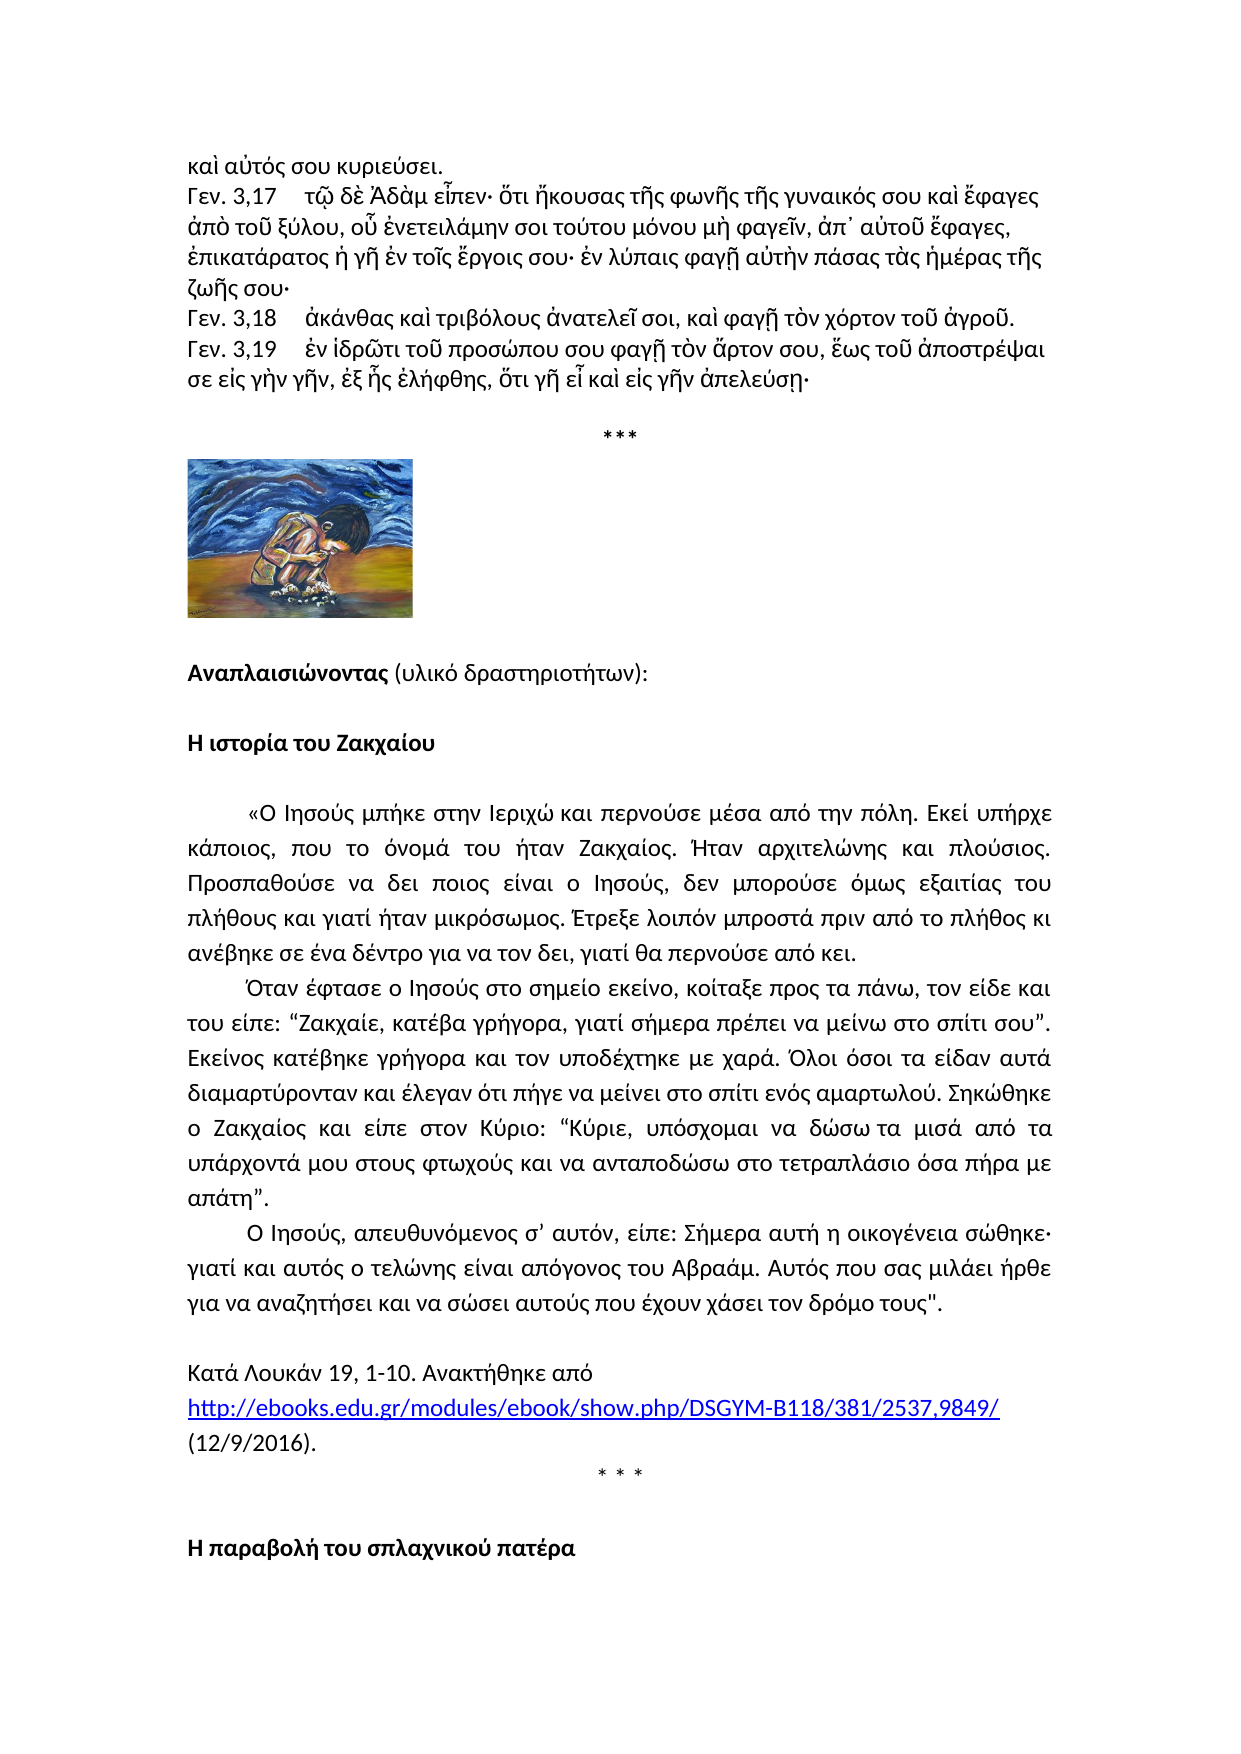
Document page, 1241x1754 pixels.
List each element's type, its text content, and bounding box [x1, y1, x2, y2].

text Αναπλαισιώνοντας (υλικό δραστηριοτήτων): [187, 657, 1053, 688]
picture [187, 459, 413, 618]
text Η ιστορία του Ζακχαίου [187, 727, 1053, 758]
text Κατά Λουκάν 19, 1-10. Ανακτήθηκε από http://ebooks.edu.gr/modules/ebook/show.php/DSGYM-B118/381/2537,9849/ (12/9/2016). [187, 1357, 1053, 1458]
text Η παραβολή του σπλαχνικού πατέρα [187, 1532, 1053, 1563]
text Ο Ιησούς, απευθυνόμενος σ’ αυτόν, είπε: Σήμερα αυτή η οικογένεια σώθηκε· γιατί και αυτός ο τελώνης είναι απόγονος του Αβραάμ. Αυτός που σας μιλάει ήρθε για να αναζητήσει και να σώσει αυτούς που έχουν χάσει τον δρόμο τους". [187, 1217, 1053, 1318]
text Όταν έφτασε ο Ιησούς στο σημείο εκείνο, κοίταξε προς τα πάνω, τον είδε και του είπε: “Ζακχαίε, κατέβα γρήγορα, γιατί σήμερα πρέπει να μείνω στο σπίτι σου”. Εκείνος κατέβηκε γρήγορα και τον υποδέχτηκε με χαρά. Όλοι όσοι τα είδαν αυτά διαμαρτύρονταν και έλεγαν ότι πήγε να μείνει στο σπίτι ενός αμαρτωλού. Σηκώθηκε ο Ζακχαίος και είπε στον Κύριο: “Κύριε, υπόσχομαι να δώσω τα μισά από τα υπάρχοντά μου στους φτωχούς και να ανταποδώσω στο τετραπλάσιο όσα πήρα με απάτη”. [187, 972, 1053, 1213]
text * * * [187, 1462, 1053, 1493]
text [187, 150, 1053, 394]
text *** [187, 425, 1053, 455]
text «Ο Ιησούς μπήκε στην Ιεριχώ και περνούσε μέσα από την πόλη. Εκεί υπήρχε κάποιος, που το όνομά του ήταν Ζακχαίος. Ήταν αρχιτελώνης και πλούσιος. Προσπαθούσε να δει ποιος είναι ο Ιησούς, δεν μπορούσε όμως εξαιτίας του πλήθους και γιατί ήταν μικρόσωμος. Έτρεξε λοιπόν μπροστά πριν από το πλήθος κι ανέβηκε σε ένα δέντρο για να τον δει, γιατί θα περνούσε από κει. [187, 797, 1053, 968]
